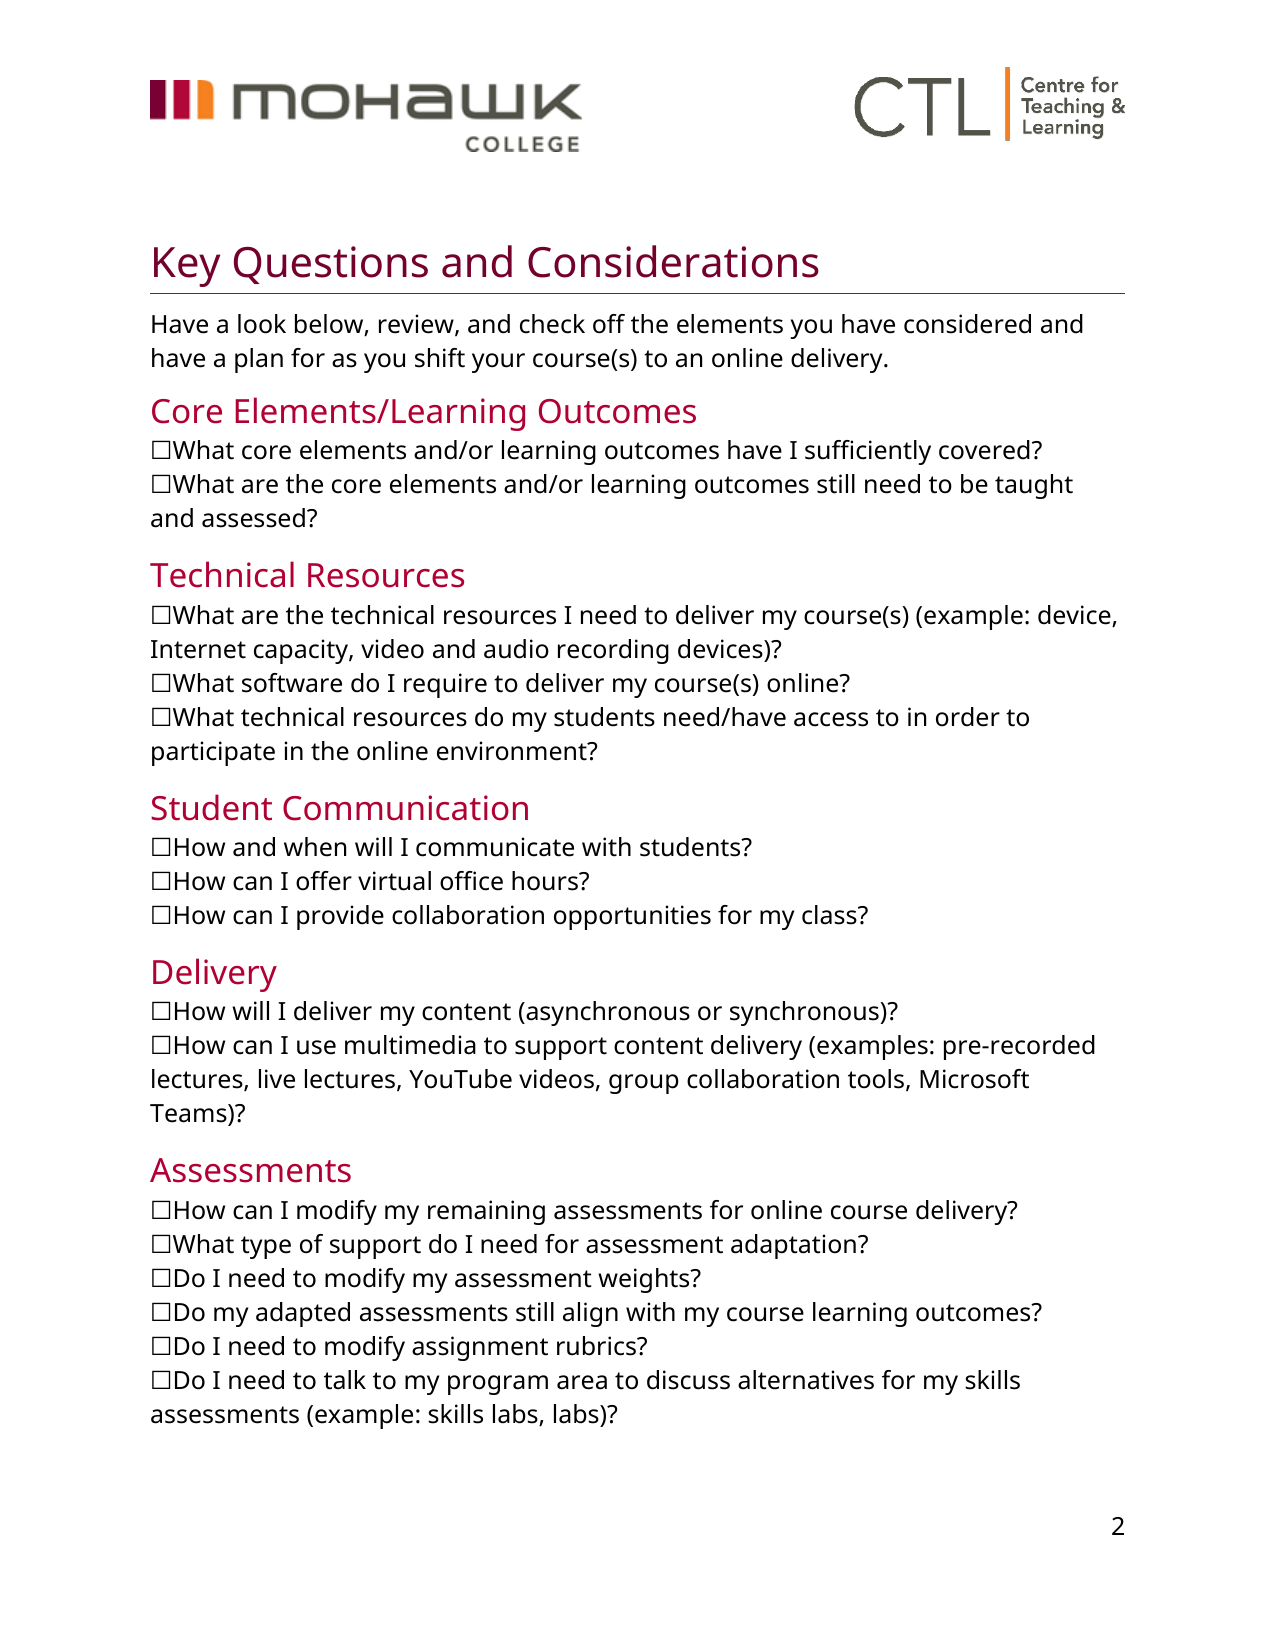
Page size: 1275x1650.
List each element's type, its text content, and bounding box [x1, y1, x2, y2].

text What technical resources do my students need/have access to in order to participate in the online environment? [150, 699, 1125, 768]
text How can I modify my remaining assessments for online course delivery? [150, 1192, 1125, 1226]
subtitle Delivery [150, 948, 1125, 994]
text What are the technical resources I need to deliver my course(s) (example: device, Internet capacity, video and audio recording devices)? [150, 597, 1125, 665]
text ☐What software do I require to deliver my course(s) online? [150, 665, 1125, 699]
text ☐What type of support do I need for assessment adaptation? [150, 1226, 1125, 1260]
text ☐Do I need to modify my assessment weights? [150, 1260, 1125, 1294]
subtitle Core Elements/Learning Outcomes [150, 388, 1125, 433]
picture [150, 80, 583, 152]
text ☐How can I provide collaboration opportunities for my class? [150, 898, 1125, 932]
text What are the core elements and/or learning outcomes still need to be taught and assessed? [150, 467, 1125, 535]
text ☐How and when will I communicate with students? [150, 830, 1125, 864]
subtitle Key Questions and Considerations [150, 232, 1125, 293]
subtitle Technical Resources [150, 552, 1125, 597]
text Do I need to talk to my program area to discuss alternatives for my skills assessments (example: skills labs, labs)? [150, 1363, 1125, 1431]
text Have a look below, review, and check off the elements you have considered and have a plan for as you shift your course(s) to an online delivery. [150, 307, 1125, 375]
picture [854, 67, 1125, 141]
text ☐How can I offer virtual office hours? [150, 864, 1125, 898]
subtitle Student Communication [150, 784, 1125, 830]
subtitle Assessments [150, 1147, 1125, 1192]
text What core elements and/or learning outcomes have I sufficiently covered? [150, 433, 1125, 467]
text ☐Do my adapted assessments still align with my course learning outcomes? [150, 1294, 1125, 1328]
text ☐Do I need to modify assignment rubrics? [150, 1328, 1125, 1363]
text How can I use multimedia to support content delivery (examples: pre-recorded lectures, live lectures, YouTube videos, group collaboration tools, Microsoft Teams)? [150, 1028, 1125, 1130]
text How will I deliver my content (asynchronous or synchronous)? [150, 994, 1125, 1028]
